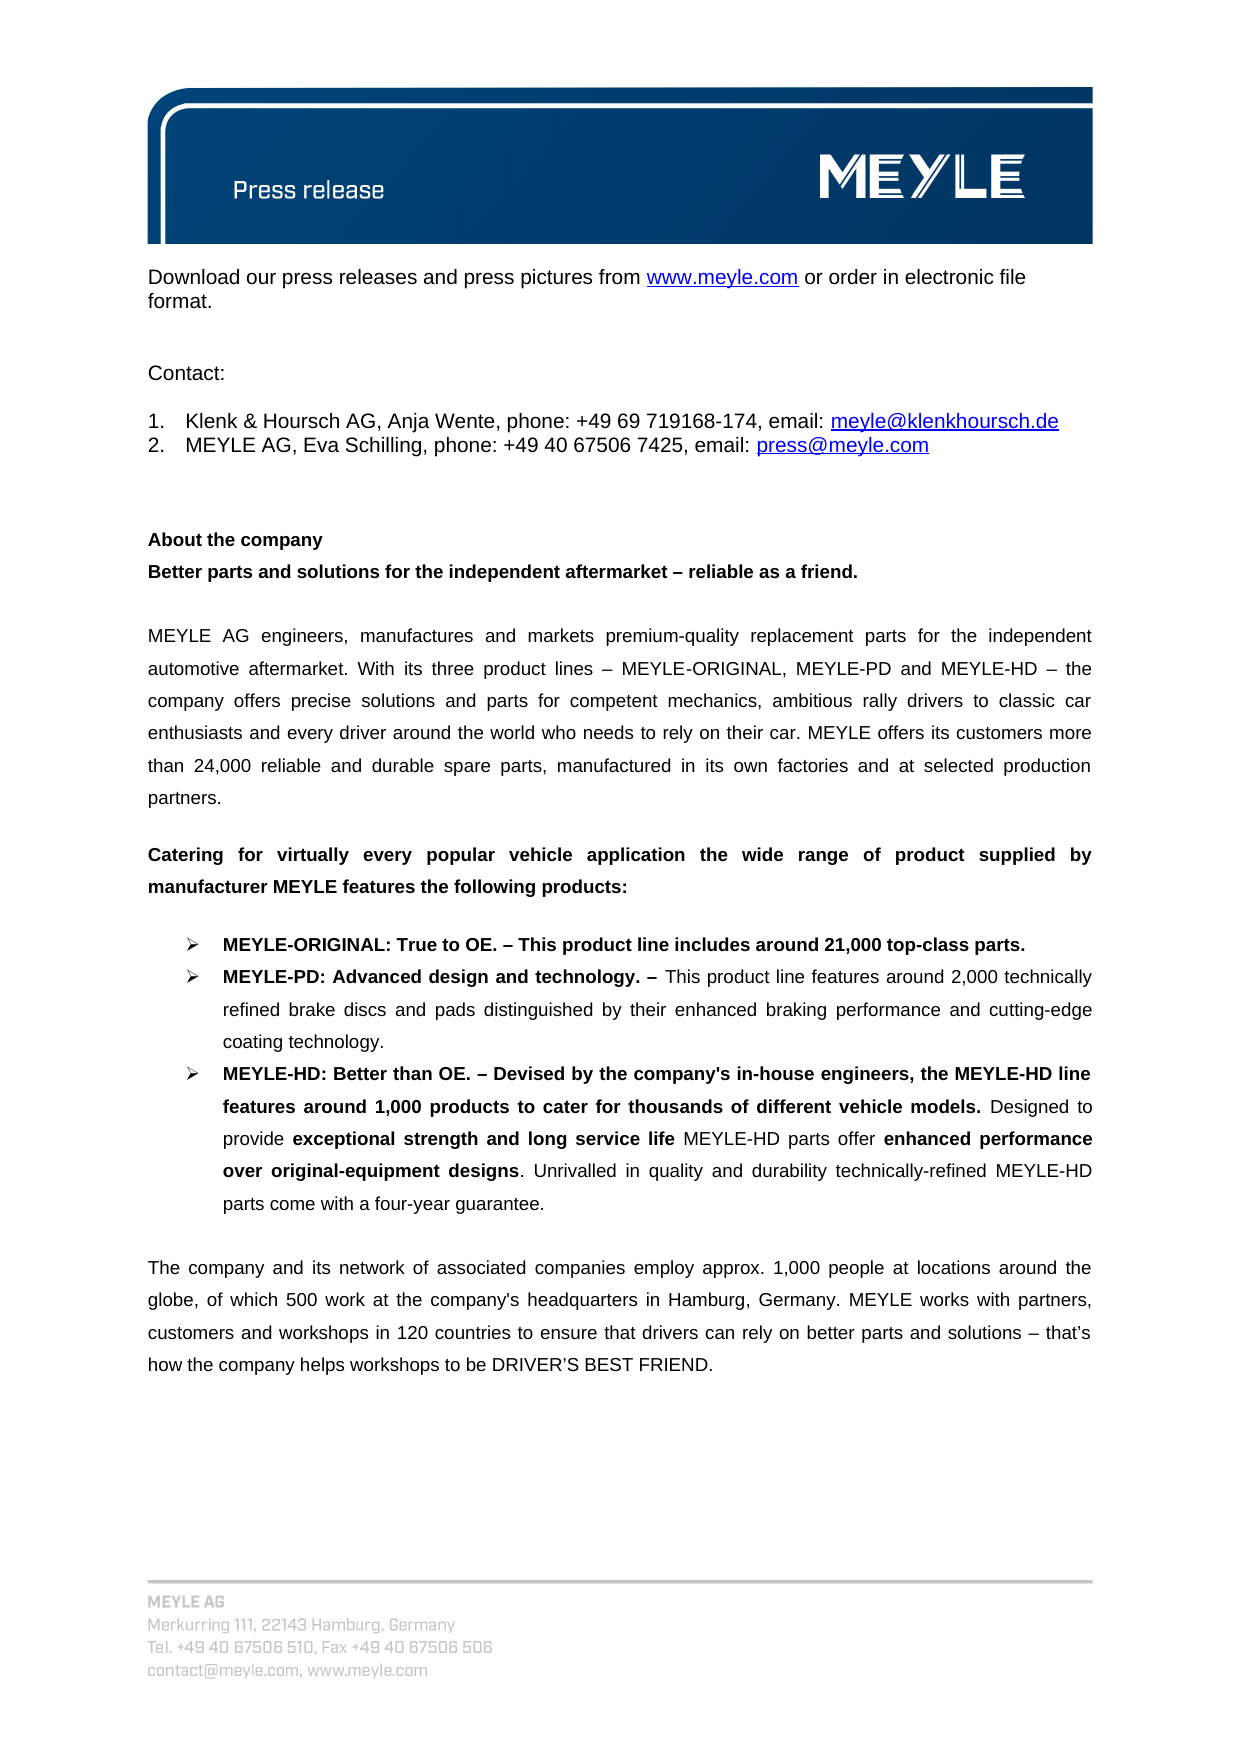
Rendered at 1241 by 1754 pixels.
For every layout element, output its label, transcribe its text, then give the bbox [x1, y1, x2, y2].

text About the company Better parts and solutions for the independent aftermarket – reliable as a friend. [148, 528, 1093, 582]
list MEYLE-HD: Better than OE. – Devised by the company's in-house engineers, the MEYLE-HD line features around 1,000 products to cater for thousands of different vehicle models. Designed to provide exceptional strength and long service life MEYLE-HD parts offer enhanced performance over original-equipment designs. Unrivalled in quality and durability technically-refined MEYLE-HD parts come with a four-year guarantee. [185, 1063, 1093, 1214]
picture [147, 1578, 1093, 1681]
text The company and its network of associated companies employ approx. 1,000 people at locations around the globe, of which 500 work at the company's headquarters in Hamburg, Germany. MEYLE works with partners, customers and workshops in 120 countries to ensure that drivers can rely on better parts and solutions – that’s how the company helps workshops to be DRIVER’S BEST FRIEND. [148, 1257, 1093, 1375]
text Catering for virtually every popular vehicle application the wide range of product supplied by manufacturer MEYLE features the following products: [148, 844, 1093, 898]
text MEYLE AG engineers, manufactures and markets premium-quality replacement parts for the independent automotive aftermarket. With its three product lines – MEYLE-ORIGINAL, MEYLE-PD and MEYLE-HD – the company offers precise solutions and parts for competent mechanics, ambitious rally drivers to classic car enthusiasts and every driver around the world who needs to rely on their car. MEYLE offers its customers more than 24,000 reliable and durable spare parts, manufactured in its own factories and at selected production partners. [148, 625, 1093, 808]
text Download our press releases and press pictures from www.meyle.com or order in electronic file format. [148, 265, 1093, 313]
list MEYLE-PD: Advanced design and technology. – This product line features around 2,000 technically refined brake discs and pads distinguished by their enhanced braking performance and cutting-edge coating technology. [185, 966, 1093, 1052]
list MEYLE AG, Eva Schilling, phone: +49 40 67506 7425, email: press@meyle.com [148, 432, 1093, 456]
list MEYLE-ORIGINAL: True to OE. – This product line includes around 21,000 top-class parts. [185, 933, 1093, 955]
picture [147, 73, 1093, 244]
list Klenk & Hoursch AG, Anja Wente, phone: +49 69 719168-174, email: meyle@klenkhoursch.de [148, 408, 1093, 432]
text Contact: [148, 361, 1093, 384]
